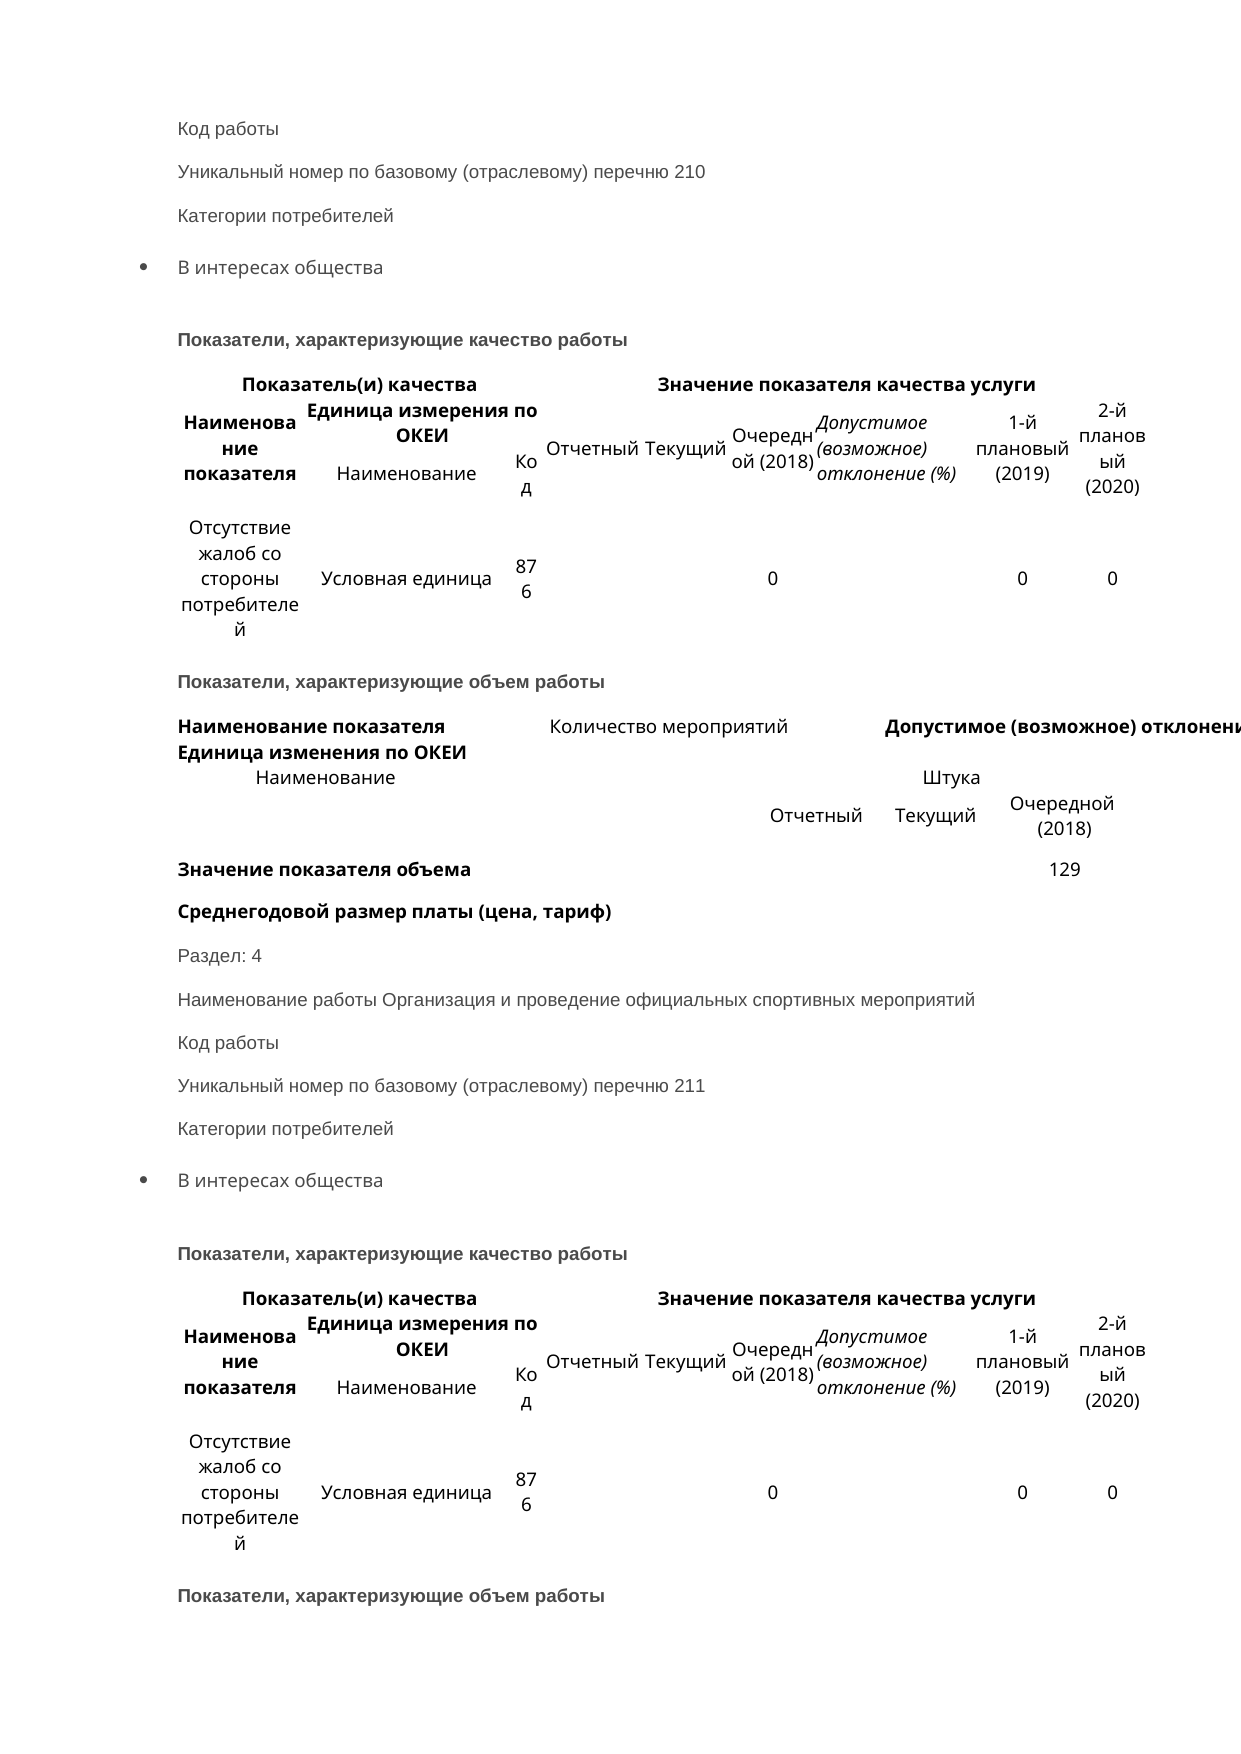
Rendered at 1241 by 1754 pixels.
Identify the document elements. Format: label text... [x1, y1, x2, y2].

table_header [177, 1285, 1152, 1556]
list В интересах общества [140, 1167, 1152, 1193]
table_header [177, 371, 1152, 642]
text Показатели, характеризующие качество работы [177, 1242, 1152, 1264]
text Показатели, характеризующие качество работы [177, 329, 1152, 351]
list В интересах общества [140, 254, 1152, 279]
text Показатели, характеризующие объем работы [177, 671, 1152, 693]
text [177, 118, 1152, 254]
text Показатели, характеризующие объем работы [177, 1584, 1152, 1606]
text Раздел: 4 Наименование работы Организация и проведение официальных спортивных мероприятий Код работы Уникальный номер по базовому (отраслевому) перечню 211 Категории потребителей [177, 924, 1152, 1167]
table_header [177, 714, 1152, 924]
